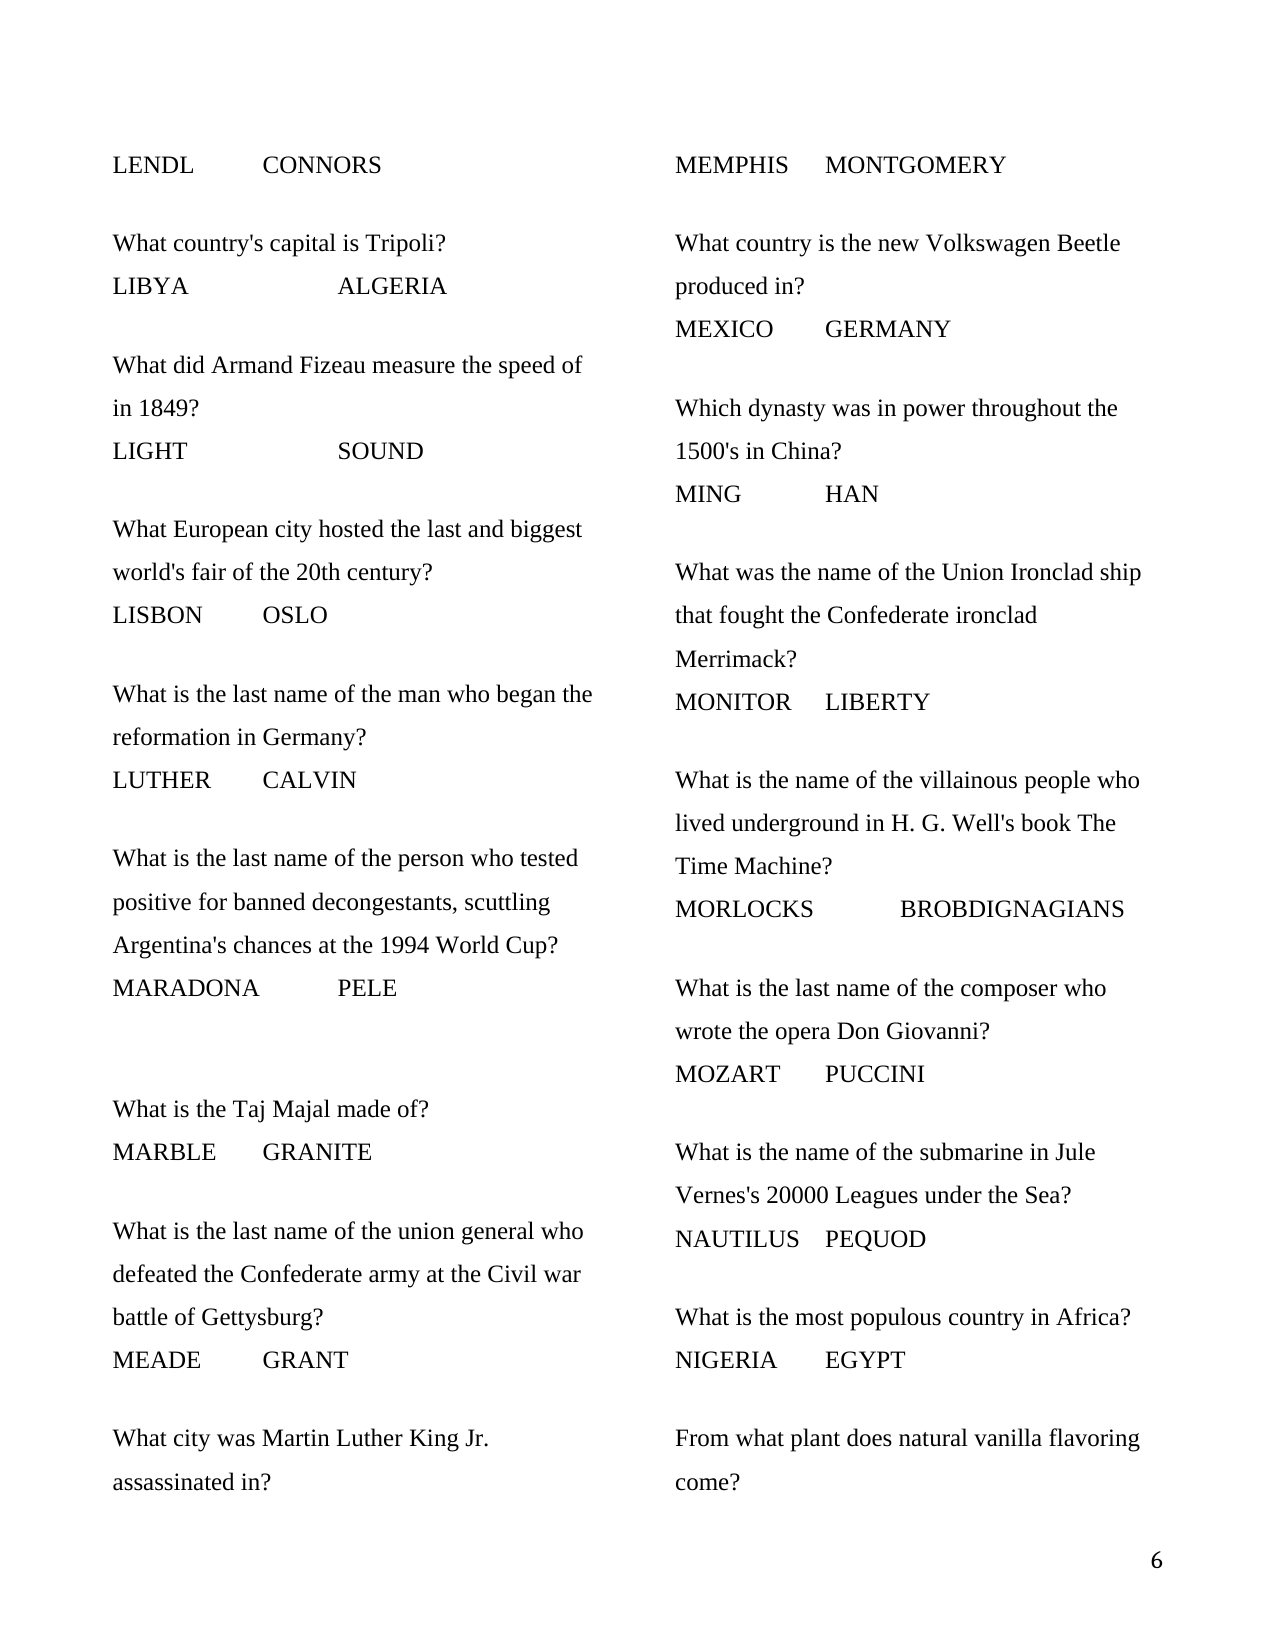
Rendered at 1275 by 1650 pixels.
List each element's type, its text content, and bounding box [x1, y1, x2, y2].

text Which dynasty was in power throughout the 1500's in China? [675, 393, 1163, 465]
text MEADE GRANT [112, 1345, 600, 1411]
text LISBON OSLO [112, 601, 600, 667]
text MEXICO GERMANY [675, 314, 1163, 381]
text What country's capital is Tripoli? [112, 228, 600, 257]
text MONITOR LIBERTY [675, 687, 1163, 753]
text MOZART PUCCINI [675, 1059, 1163, 1125]
text What is the name of the villainous people who lived underground in H. G. Well's book The Time Machine? [675, 765, 1163, 880]
text What is the Taj Majal made of? [112, 1094, 600, 1123]
text MEMPHIS MONTGOMERY [675, 150, 1163, 216]
text What European city hosted the last and biggest world's fair of the 20th century? [112, 514, 600, 586]
text LENDL CONNORS [112, 150, 600, 216]
text What is the most populous country in Africa? [675, 1302, 1163, 1331]
text What is the last name of the composer who wrote the opera Don Giovanni? [675, 973, 1163, 1045]
text NAUTILUS PEQUOD [675, 1224, 1163, 1290]
text LIBYA ALGERIA [112, 271, 600, 337]
text What was the name of the Union Ironclad ship that fought the Confederate ironclad Merrimack? [675, 557, 1163, 672]
text What is the last name of the union general who defeated the Confederate army at the Civil war battle of Gettysburg? [112, 1216, 600, 1331]
text What is the name of the submarine in Jule Vernes's 20000 Leagues under the Sea? [675, 1137, 1163, 1209]
text MARADONA PELE [112, 973, 600, 1039]
text LUTHER CALVIN [112, 765, 600, 831]
text NIGERIA EGYPT [675, 1345, 1163, 1411]
text What did Armand Fizeau measure the speed of in 1849? [112, 350, 600, 422]
text What is the last name of the man who began the reformation in Germany? [112, 679, 600, 751]
text From what plant does natural vanilla flavoring come? [675, 1423, 1163, 1495]
text What country is the new Volkswagen Beetle produced in? [675, 228, 1163, 300]
text MORLOCKS BROBDIGNAGIANS [675, 894, 1163, 961]
text What city was Martin Luther King Jr. assassinated in? [112, 1423, 600, 1495]
text LIGHT SOUND [112, 436, 600, 502]
text MING HAN [675, 479, 1163, 545]
text What is the last name of the person who tested positive for banned decongestants, scuttling Argentina's chances at the 1994 World Cup? [112, 843, 600, 958]
text MARBLE GRANITE [112, 1137, 600, 1203]
